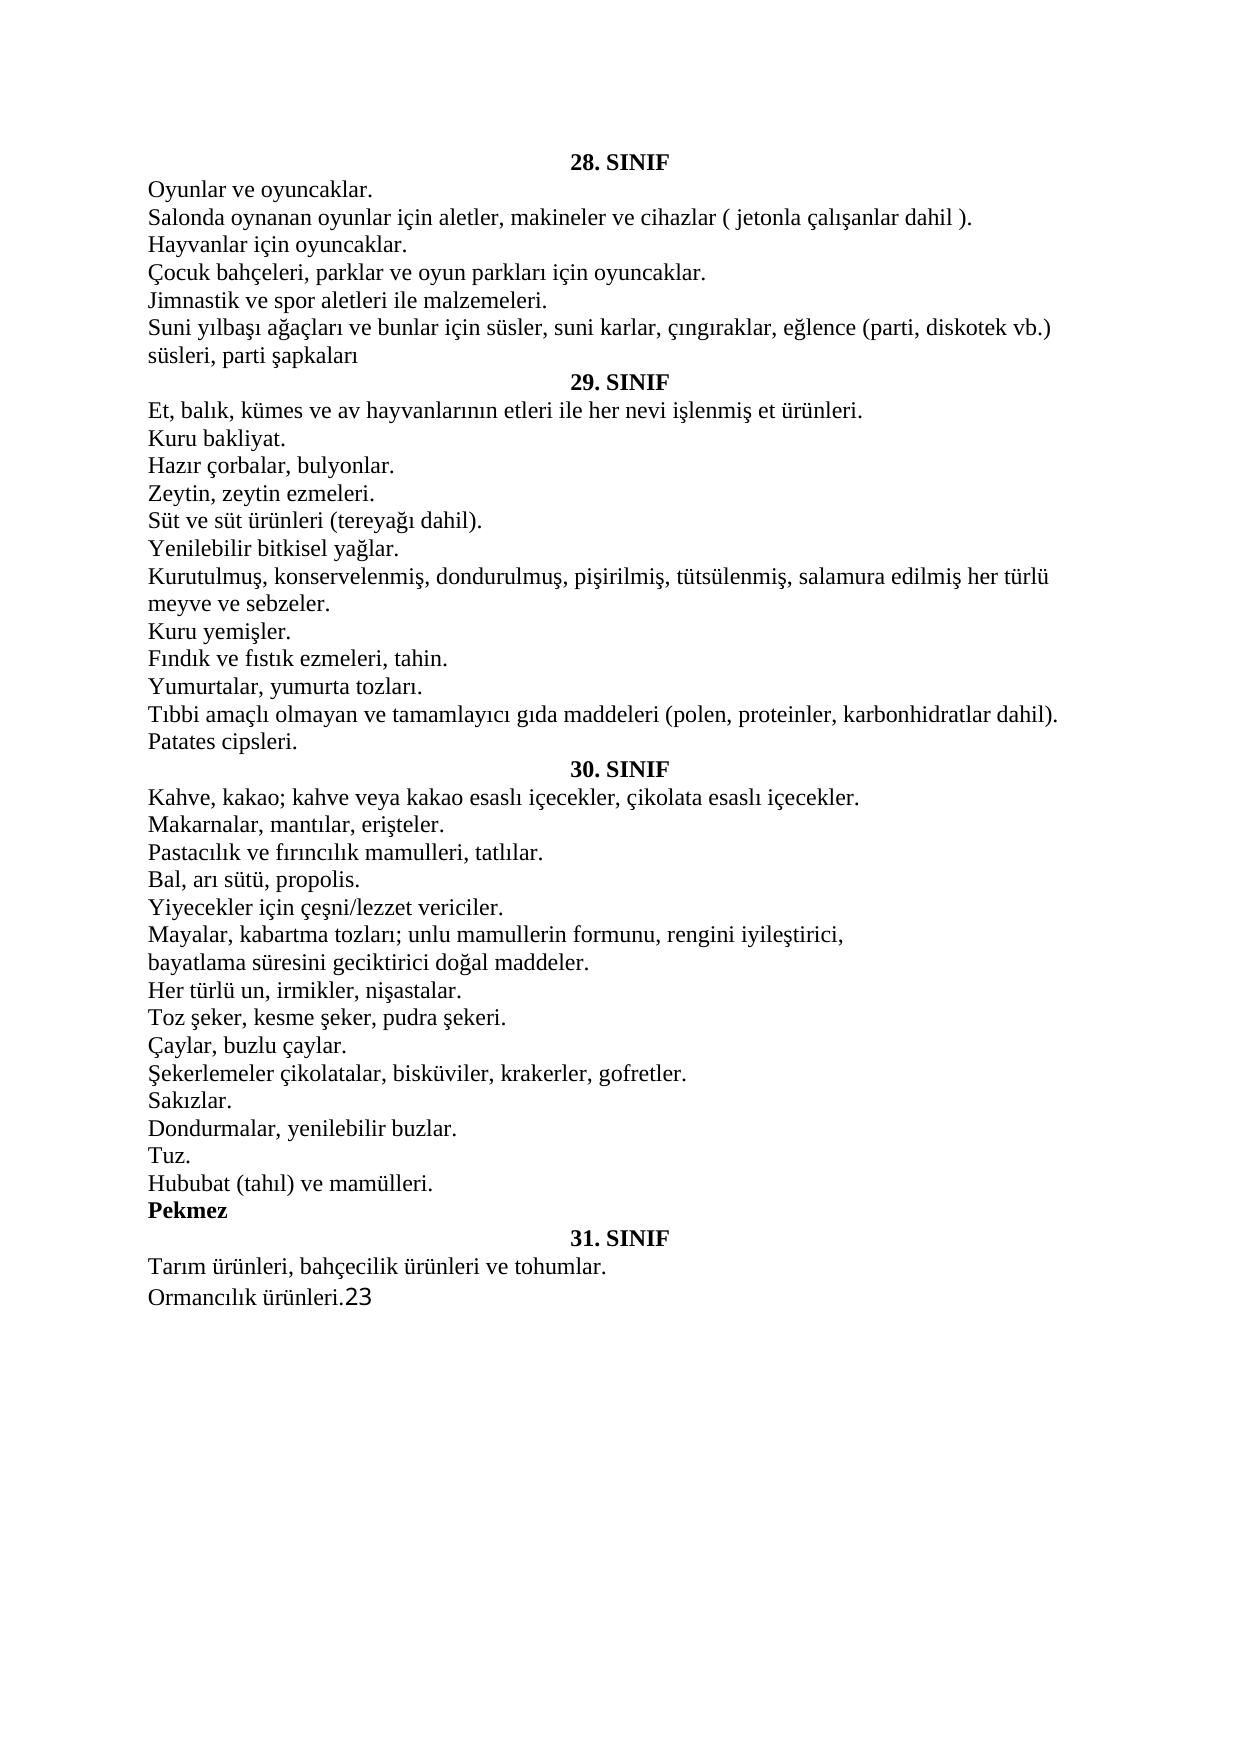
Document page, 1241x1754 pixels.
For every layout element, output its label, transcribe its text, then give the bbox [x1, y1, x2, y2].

text 29. SINIF [148, 368, 1093, 396]
text Yumurtalar, yumurta tozları. [148, 672, 1093, 700]
text Et, balık, kümes ve av hayvanlarının etleri ile her nevi işlenmiş et ürünleri. [148, 396, 1093, 424]
text bayatlama süresini geciktirici doğal maddeler. [148, 948, 1093, 976]
text 28. SINIF [148, 148, 1093, 175]
text 31. SINIF [148, 1224, 1093, 1252]
text Hazır çorbalar, bulyonlar. [148, 451, 1093, 479]
text Tıbbi amaçlı olmayan ve tamamlayıcı gıda maddeleri (polen, proteinler, karbonhidratlar dahil). [148, 700, 1093, 727]
text Zeytin, zeytin ezmeleri. [148, 479, 1093, 506]
text Tuz. [148, 1141, 1093, 1169]
text Toz şeker, kesme şeker, pudra şekeri. [148, 1003, 1093, 1031]
text Dondurmalar, yenilebilir buzlar. [148, 1114, 1093, 1141]
text Suni yılbaşı ağaçları ve bunlar için süsler, suni karlar, çıngıraklar, eğlence (parti, diskotek vb.) süsleri, parti şapkaları [148, 313, 1093, 368]
text Her türlü un, irmikler, nişastalar. [148, 976, 1093, 1003]
text Fındık ve fıstık ezmeleri, tahin. [148, 644, 1093, 672]
text Makarnalar, mantılar, erişteler. [148, 810, 1093, 838]
text Süt ve süt ürünleri (tereyağı dahil). [148, 506, 1093, 534]
text Oyunlar ve oyuncaklar. [148, 175, 1093, 203]
text Hayvanlar için oyuncaklar. [148, 230, 1093, 258]
text Sakızlar. [148, 1086, 1093, 1114]
text 30. SINIF [148, 755, 1093, 782]
text Patates cipsleri. [148, 727, 1093, 755]
text Şekerlemeler çikolatalar, bisküviler, krakerler, gofretler. [148, 1058, 1093, 1086]
text Pastacılık ve fırıncılık mamulleri, tatlılar. [148, 838, 1093, 865]
text Kurutulmuş, konservelenmiş, dondurulmuş, pişirilmiş, tütsülenmiş, salamura edilmiş her türlü meyve ve sebzeler. [148, 562, 1093, 617]
text Çocuk bahçeleri, parklar ve oyun parkları için oyuncaklar. [148, 258, 1093, 286]
text Mayalar, kabartma tozları; unlu mamullerin formunu, rengini iyileştirici, [148, 921, 1093, 948]
text Salonda oynanan oyunlar için aletler, makineler ve cihazlar ( jetonla çalışanlar dahil ). [148, 203, 1093, 230]
text Kuru bakliyat. [148, 424, 1093, 451]
text Pekmez [148, 1197, 1093, 1224]
text Çaylar, buzlu çaylar. [148, 1031, 1093, 1058]
text Ormancılık ürünleri.23 [148, 1279, 1093, 1312]
text Kahve, kakao; kahve veya kakao esaslı içecekler, çikolata esaslı içecekler. [148, 782, 1093, 810]
text Yenilebilir bitkisel yağlar. [148, 534, 1093, 562]
text Kuru yemişler. [148, 617, 1093, 644]
text Jimnastik ve spor aletleri ile malzemeleri. [148, 286, 1093, 313]
text Yiyecekler için çeşni/lezzet vericiler. [148, 893, 1093, 921]
text Hububat (tahıl) ve mamülleri. [148, 1169, 1093, 1197]
text Bal, arı sütü, propolis. [148, 865, 1093, 893]
text Tarım ürünleri, bahçecilik ürünleri ve tohumlar. [148, 1252, 1093, 1279]
